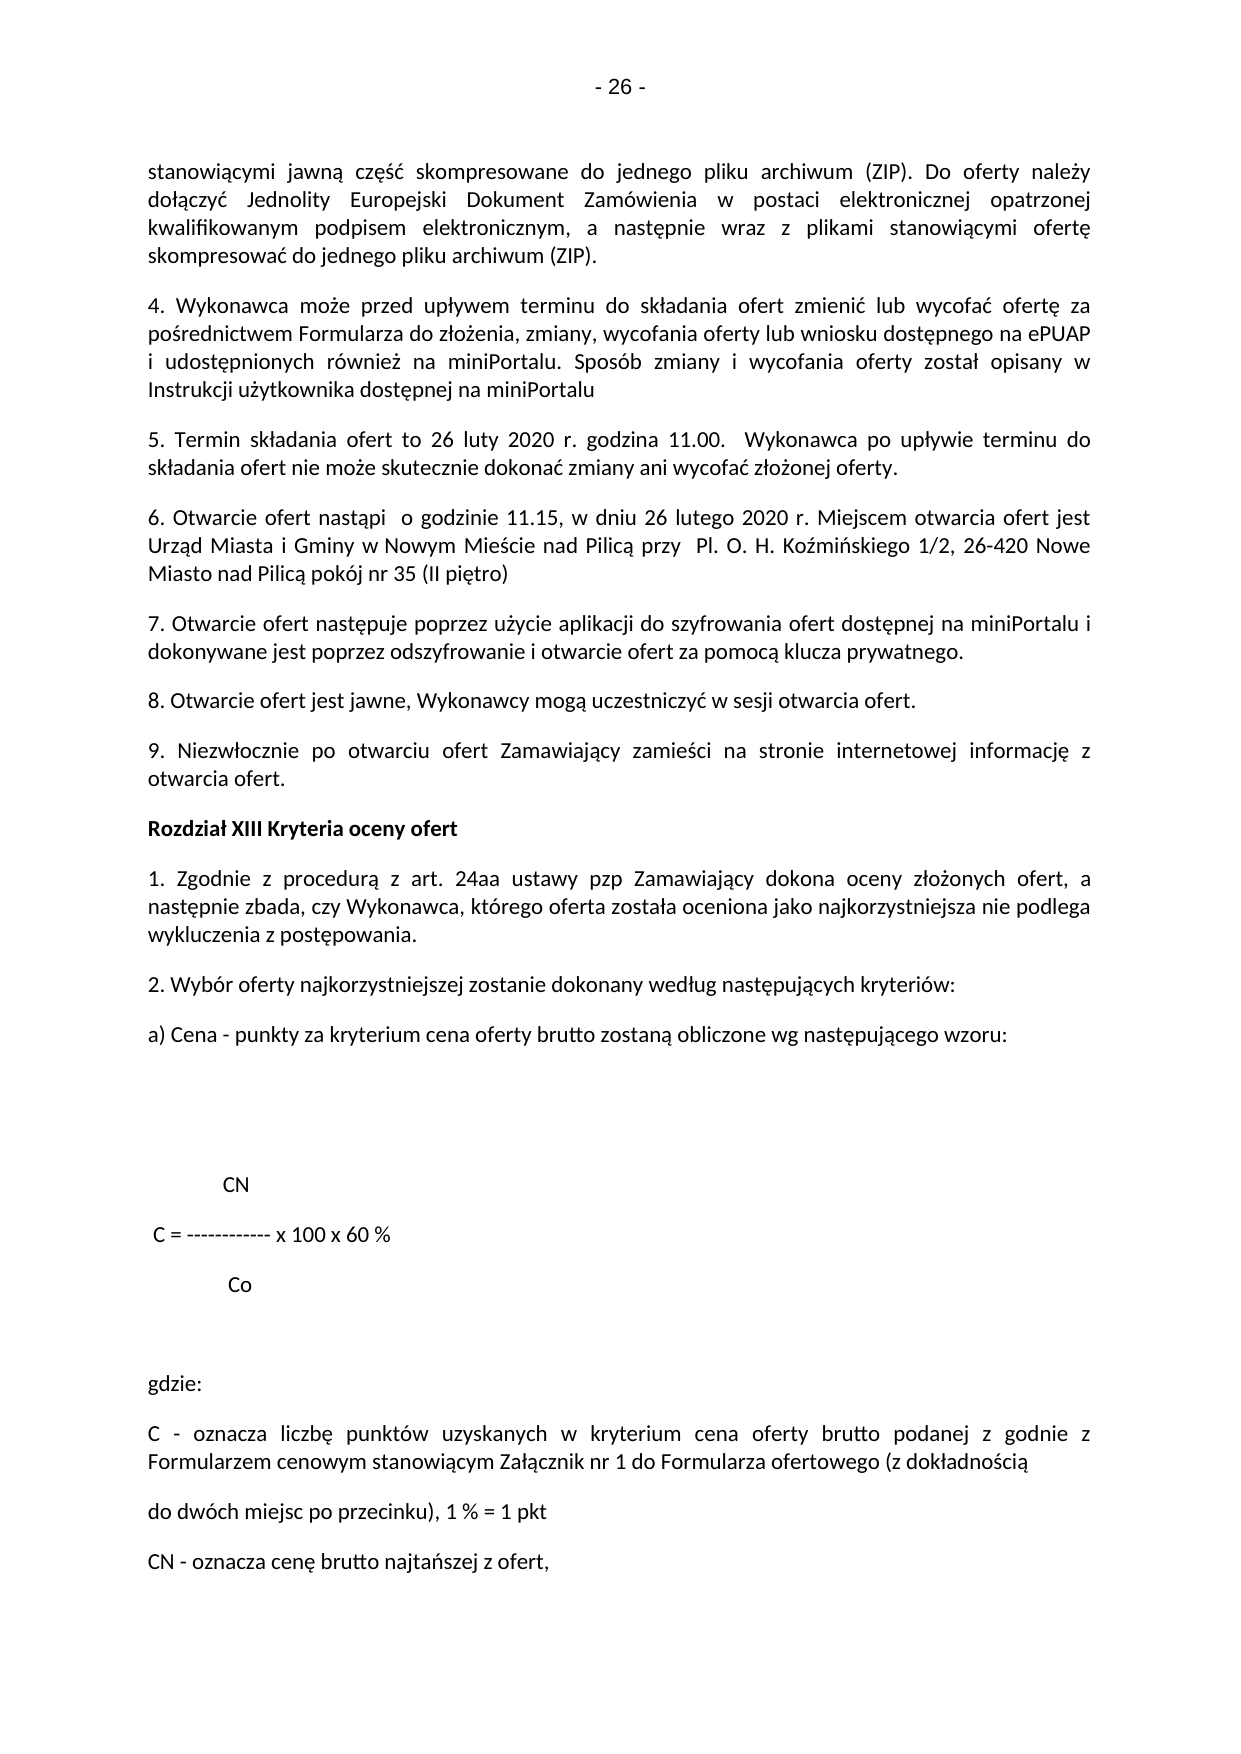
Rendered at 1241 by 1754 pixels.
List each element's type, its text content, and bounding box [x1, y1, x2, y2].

text a) Cena - punkty za kryterium cena oferty brutto zostaną obliczone wg następującego wzoru: [148, 1020, 1092, 1048]
text do dwóch miejsc po przecinku), 1 % = 1 pkt [148, 1497, 1092, 1525]
text CN - oznacza cenę brutto najtańszej z ofert, [148, 1547, 1092, 1575]
text 2. Wybór oferty najkorzystniejszej zostanie dokonany według następujących kryteriów: [148, 970, 1092, 998]
text Rozdział XIII Kryteria oceny ofert [148, 814, 1092, 842]
text 9. Niezwłocznie po otwarciu ofert Zamawiający zamieści na stronie internetowej informację z otwarcia ofert. [148, 737, 1092, 793]
text gdzie: [148, 1369, 1092, 1397]
text Co [148, 1270, 1092, 1298]
text 5. Termin składania ofert to 26 luty 2020 r. godzina 11.00. Wykonawca po upływie terminu do składania ofert nie może skutecznie dokonać zmiany ani wycofać złożonej oferty. [148, 425, 1092, 481]
text 6. Otwarcie ofert nastąpi o godzinie 11.15, w dniu 26 lutego 2020 r. Miejscem otwarcia ofert jest Urząd Miasta i Gminy w Nowym Mieście nad Pilicą przy Pl. O. H. Koźmińskiego 1/2, 26-420 Nowe Miasto nad Pilicą pokój nr 35 (II piętro) [148, 503, 1092, 587]
text 1. Zgodnie z procedurą z art. 24aa ustawy pzp Zamawiający dokona oceny złożonych ofert, a następnie zbada, czy Wykonawca, którego oferta została oceniona jako najkorzystniejsza nie podlega wykluczenia z postępowania. [148, 864, 1092, 948]
text C = ------------ x 100 x 60 % [148, 1220, 1092, 1248]
text 4. Wykonawca może przed upływem terminu do składania ofert zmienić lub wycofać ofertę za pośrednictwem Formularza do złożenia, zmiany, wycofania oferty lub wniosku dostępnego na ePUAP i udostępnionych również na miniPortalu. Sposób zmiany i wycofania oferty został opisany w Instrukcji użytkownika dostępnej na miniPortalu [148, 291, 1092, 403]
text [148, 157, 1092, 269]
text 8. Otwarcie ofert jest jawne, Wykonawcy mogą uczestniczyć w sesji otwarcia ofert. [148, 687, 1092, 715]
text CN [148, 1170, 1092, 1198]
text C - oznacza liczbę punktów uzyskanych w kryterium cena oferty brutto podanej z godnie z Formularzem cenowym stanowiącym Załącznik nr 1 do Formularza ofertowego (z dokładnością [148, 1419, 1092, 1475]
text 7. Otwarcie ofert następuje poprzez użycie aplikacji do szyfrowania ofert dostępnej na miniPortalu i dokonywane jest poprzez odszyfrowanie i otwarcie ofert za pomocą klucza prywatnego. [148, 609, 1092, 665]
